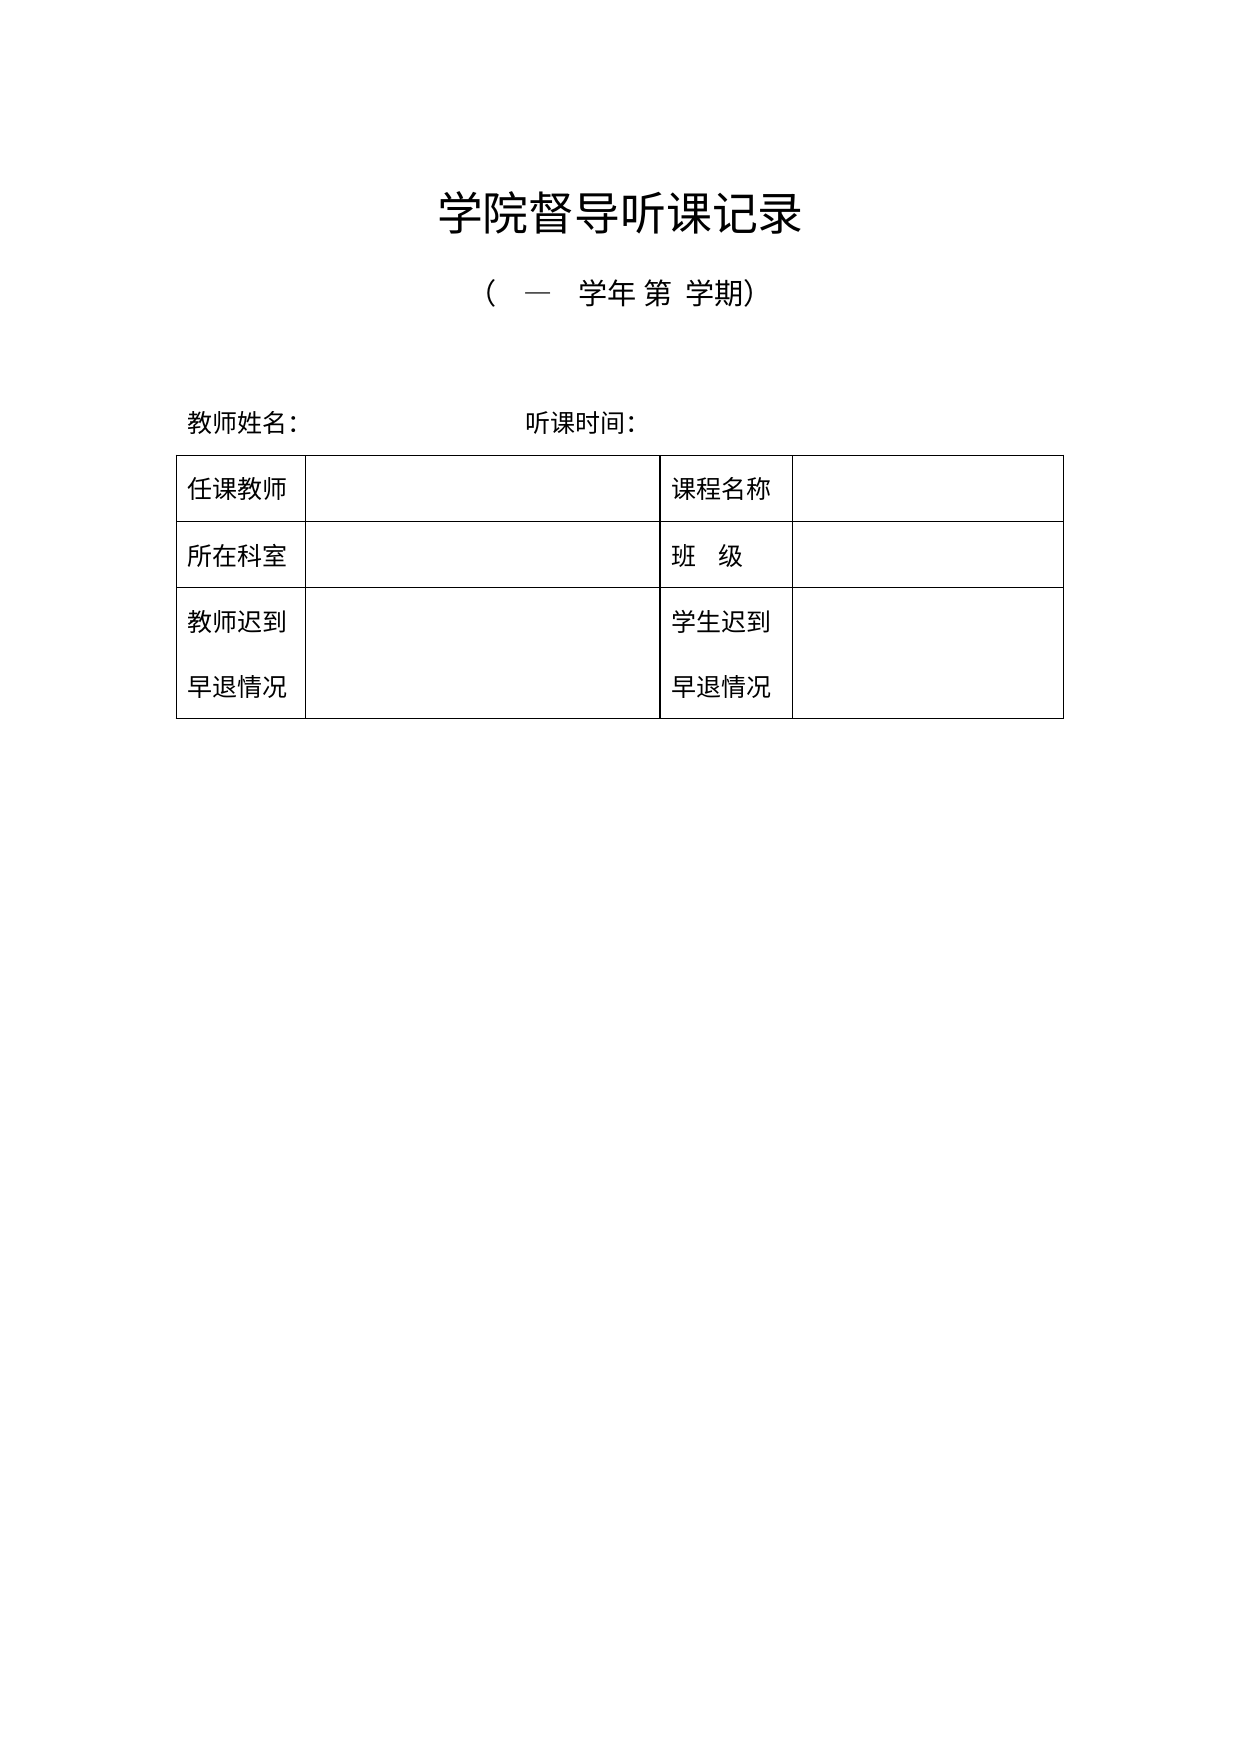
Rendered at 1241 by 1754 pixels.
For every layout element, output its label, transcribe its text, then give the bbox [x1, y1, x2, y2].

table_cell [306, 522, 659, 587]
table_cell 教师迟到 早退情况 [177, 588, 305, 718]
text （ — 学年 第 学期） [187, 259, 1053, 324]
table_cell [793, 588, 1063, 718]
table_cell [306, 588, 659, 718]
text 教师姓名： 听课时间： [187, 389, 1053, 454]
table_cell 班 级 [661, 522, 792, 587]
table_header [793, 456, 1063, 521]
table_header [306, 456, 659, 521]
table_header 任课教师 [177, 456, 305, 521]
table_cell 学生迟到 早退情况 [661, 588, 792, 718]
table_cell 所在科室 [177, 522, 305, 587]
table_cell [793, 522, 1063, 587]
text 学院督导听课记录 [187, 162, 1053, 259]
table_header 课程名称 [661, 456, 792, 521]
